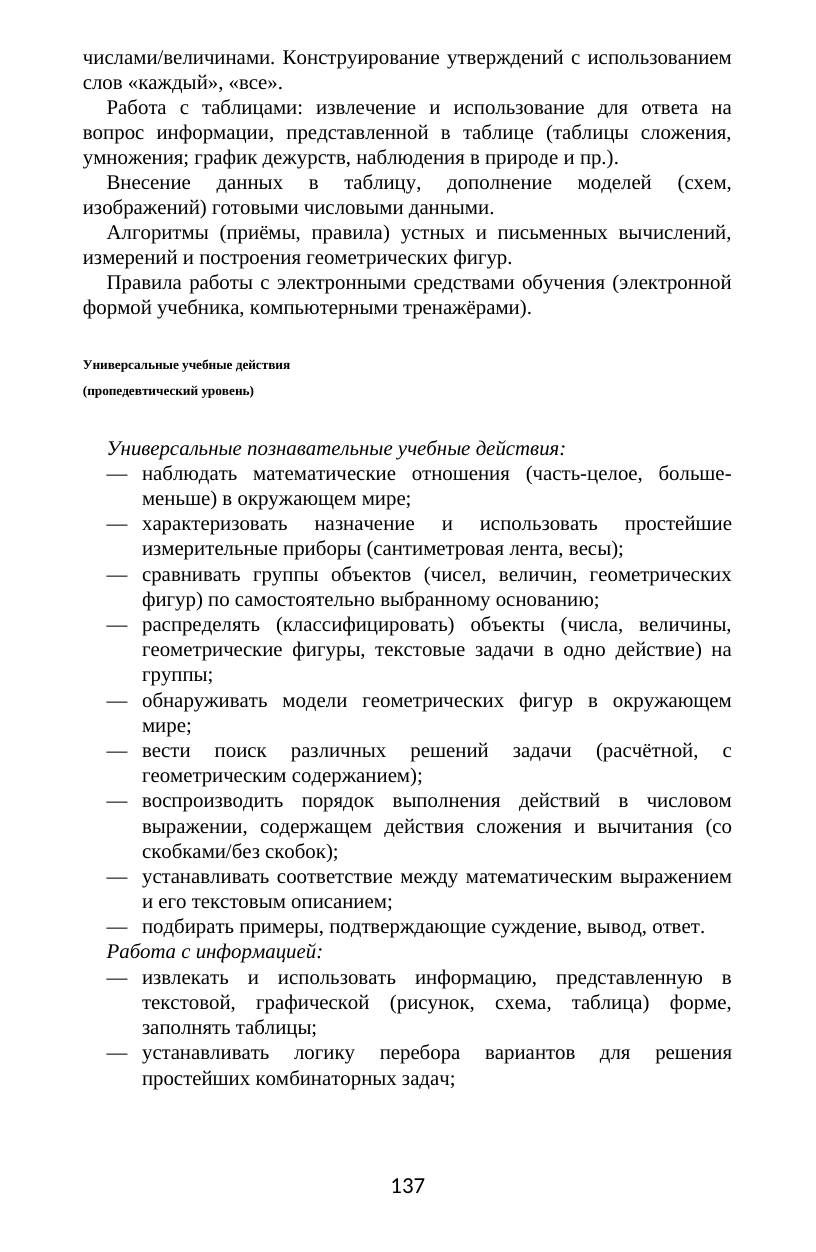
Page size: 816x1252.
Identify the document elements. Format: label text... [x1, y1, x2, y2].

text Правила работы с электронными средствами обучения (электронной формой учебника, компьютерными тренажёрами). [83, 269, 732, 319]
text Универсальные учебные действия (пропедевтический уровень) [83, 357, 732, 409]
text Алгоритмы (приёмы, правила) устных и письменных вычислений, измерений и построения геометрических фигур. [83, 219, 732, 269]
list подбирать примеры, подтверждающие суждение, вывод, ответ. [106, 913, 732, 938]
list обнаруживать модели геометрических фигур в окружающем мире; [106, 686, 732, 737]
list устанавливать соответствие между математическим выражением и его текстовым описанием; [106, 863, 732, 913]
list вести поиск различных решений задачи (расчётной, с геометрическим содержанием); [106, 737, 732, 787]
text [83, 44, 732, 94]
list распределять (классифицировать) объекты (числа, величины, геометрические фигуры, текстовые задачи в одно действие) на группы; [106, 611, 732, 686]
list характеризовать назначение и использовать простейшие измерительные приборы (сантиметровая лента, весы); [106, 510, 732, 560]
list наблюдать математические отношения (часть-целое, больше-меньше) в окружающем мире; [106, 459, 732, 510]
list устанавливать логику перебора вариантов для решения простейших комбинаторных задач; [106, 1039, 732, 1089]
text Работа с таблицами: извлечение и использование для ответа на вопрос информации, представленной в таблице (таблицы сложения, умножения; график дежурств, наблюдения в природе и пр.). [83, 94, 732, 169]
text Работа с информацией: [83, 938, 732, 963]
list воспроизводить порядок выполнения действий в числовом выражении, содержащем действия сложения и вычитания (со скобками/без скобок); [106, 787, 732, 863]
list извлекать и использовать информацию, представленную в текстовой, графической (рисунок, схема, таблица) форме, заполнять таблицы; [106, 963, 732, 1039]
list сравнивать группы объектов (чисел, величин, геометрических фигур) по самостоятельно выбранному основанию; [106, 560, 732, 611]
text Универсальные познавательные учебные действия: [83, 434, 732, 459]
text Внесение данных в таблицу, дополнение моделей (схем, изображений) готовыми числовыми данными. [83, 169, 732, 219]
